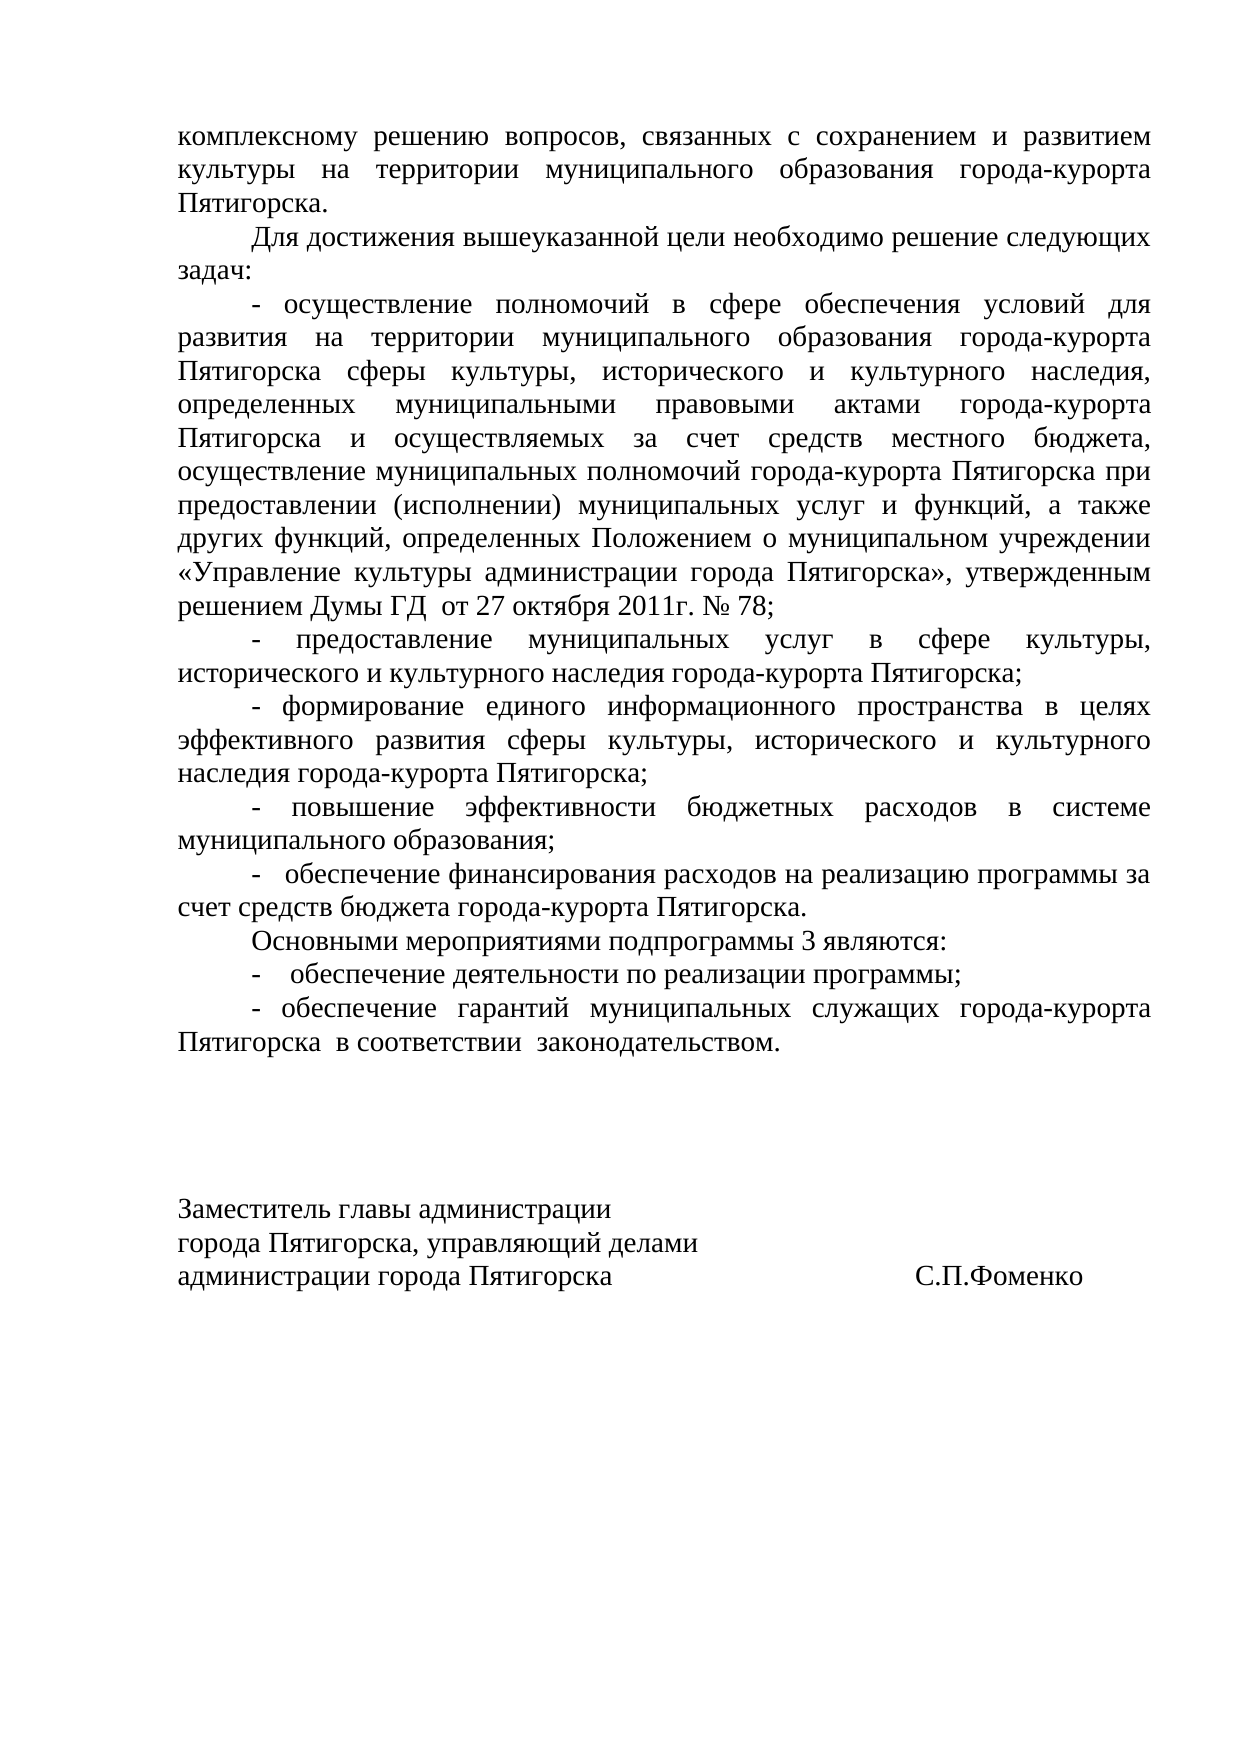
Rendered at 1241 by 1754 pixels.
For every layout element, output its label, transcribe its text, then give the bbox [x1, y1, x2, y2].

text администрации города Пятигорска С.П.Фоменко [177, 1258, 1152, 1292]
text Для достижения вышеуказанной цели необходимо решение следующих задач: [177, 219, 1152, 286]
text города Пятигорска, управляющий делами [177, 1225, 1152, 1258]
text - предоставление муниципальных услуг в сфере культуры, исторического и культурного наследия города-курорта Пятигорска; [177, 621, 1152, 688]
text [177, 118, 1152, 219]
text - повышение эффективности бюджетных расходов в системе муниципального образования; [177, 789, 1152, 856]
text - обеспечение деятельности по реализации программы; [177, 957, 1152, 990]
text Основными мероприятиями подпрограммы 3 являются: [251, 923, 1152, 957]
text - обеспечение финансирования расходов на реализацию программы за счет средств бюджета города-курорта Пятигорска. [177, 856, 1152, 923]
text - осуществление полномочий в сфере обеспечения условий для развития на территории муниципального образования города-курорта Пятигорска сферы культуры, исторического и культурного наследия, определенных муниципальными правовыми актами города-курорта Пятигорска и осуществляемых за счет средств местного бюджета, осуществление муниципальных полномочий города-курорта Пятигорска при предоставлении (исполнении) муниципальных услуг и функций, а также других функций, определенных Положением о муниципальном учреждении «Управление культуры администрации города Пятигорска», утвержденным решением Думы ГД от 27 октября 2011г. № 78; [177, 286, 1152, 621]
text - формирование единого информационного пространства в целях эффективного развития сферы культуры, исторического и культурного наследия города-курорта Пятигорска; [177, 688, 1152, 789]
text - обеспечение гарантий муниципальных служащих города-курорта Пятигорска в соответствии законодательством. [177, 990, 1152, 1057]
text Заместитель главы администрации [177, 1191, 1152, 1225]
